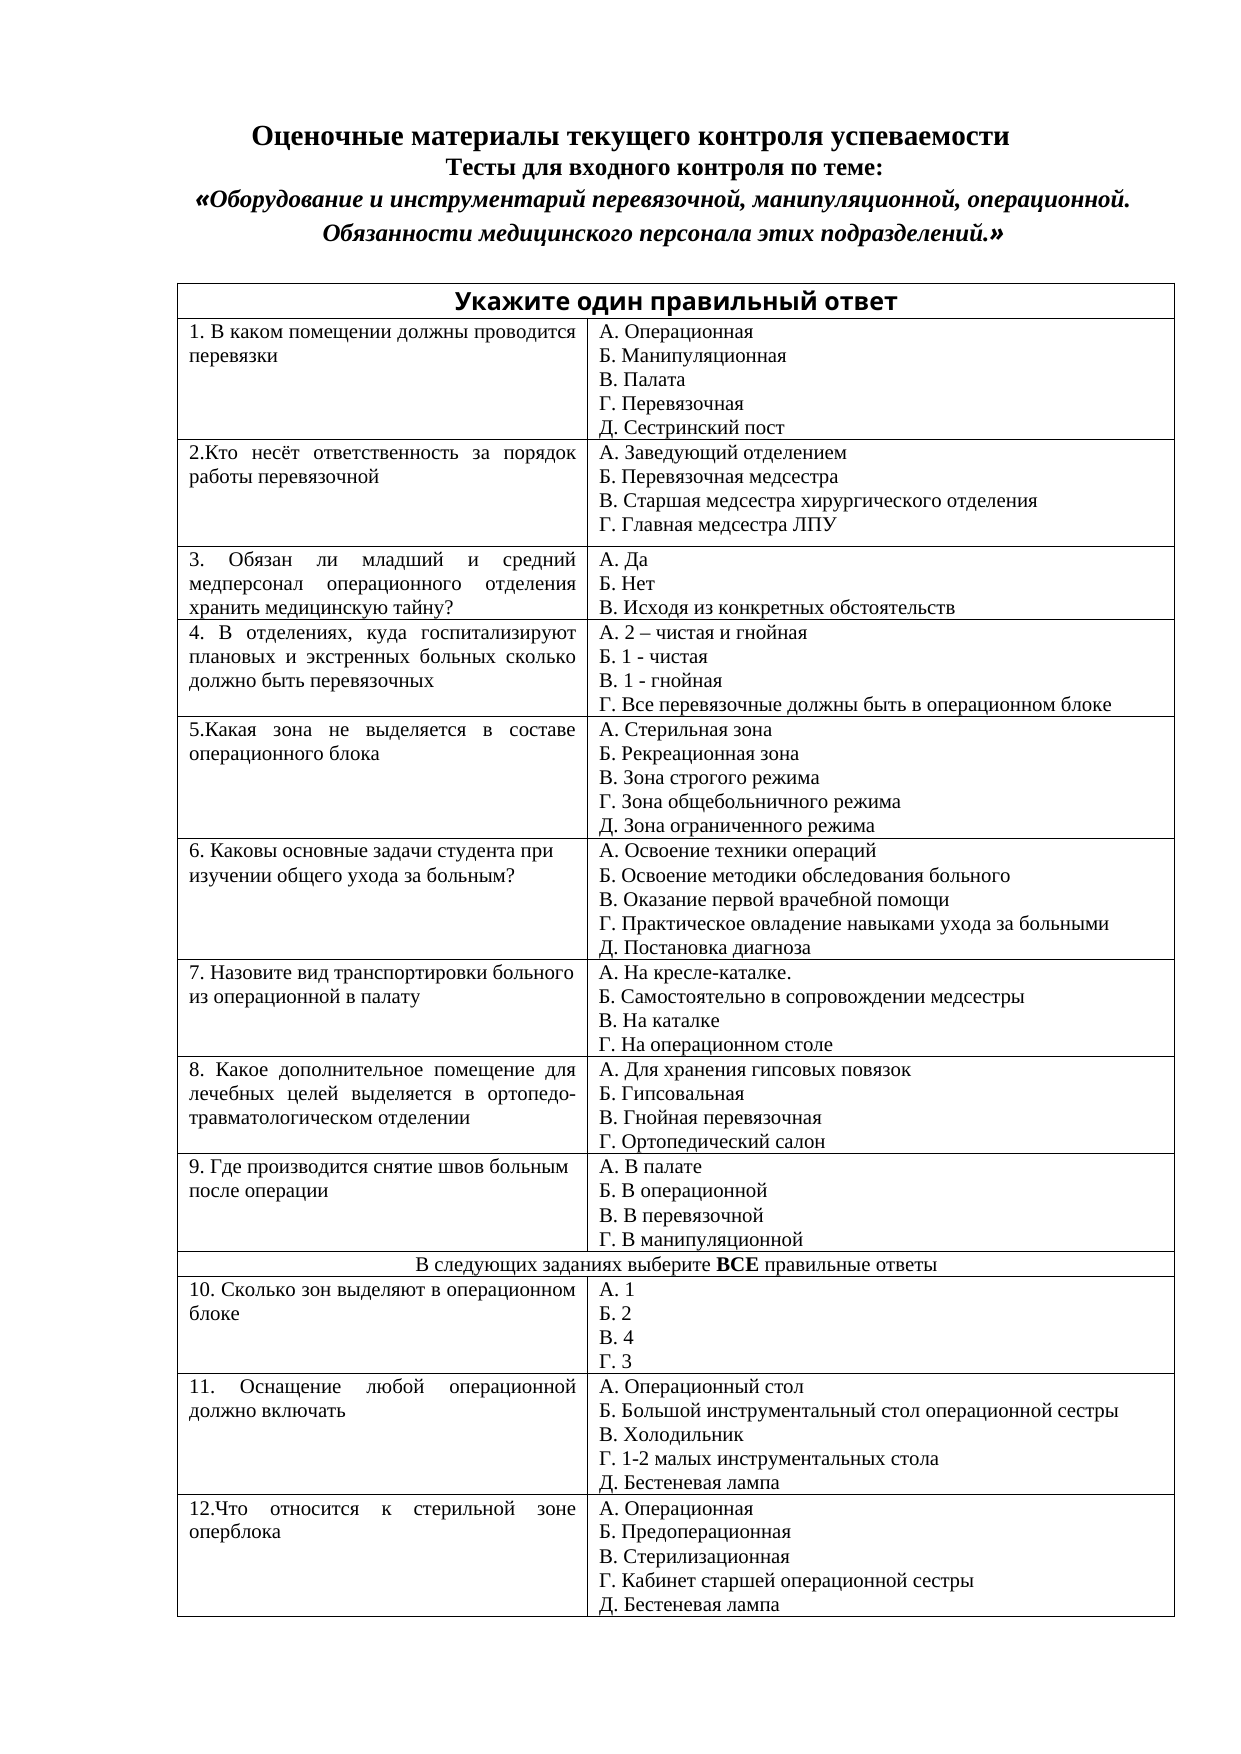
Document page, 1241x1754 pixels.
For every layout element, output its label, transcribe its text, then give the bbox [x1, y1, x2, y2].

table_cell А. 2 – чистая и гнойная Б. 1 - чистая В. 1 - гнойная Г. Все перевязочные должны быть в операционном блоке [588, 620, 1174, 716]
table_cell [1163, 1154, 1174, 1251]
table_cell 6. Каковы основные задачи студента при изучении общего ухода за больным? [178, 839, 587, 959]
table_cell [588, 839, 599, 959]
text Оценочные материалы текущего контроля успеваемости [177, 118, 1152, 152]
table_cell А. Операционная Б. Предоперационная В. Стерилизационная Г. Кабинет старшей операционной сестры Д. Бестеневая лампа [588, 1495, 1174, 1616]
table_cell А. Операционный стол Б. Большой инструментальный стол операционной сестры В. Холодильник Г. 1-2 малых инструментальных стола Д. Бестеневая лампа [588, 1374, 1174, 1494]
table_cell А. 1 Б. 2 В. 4 Г. 3 [588, 1277, 1174, 1373]
text Тесты для входного контроля по теме: [177, 152, 1152, 180]
table_cell 3. Обязан ли младший и средний медперсонал операционного отделения хранить медицинскую тайну? [178, 547, 587, 619]
table_cell А. Стерильная зона Б. Рекреационная зона В. Зона строгого режима Г. Зона общебольничного режима Д. Зона ограниченного режима [588, 717, 1174, 837]
table_cell 2.Кто несёт ответственность за порядок работы перевязочной [178, 440, 587, 546]
table_cell А. Да Б. Нет В. Исходя из конкретных обстоятельств [588, 547, 1174, 619]
table_cell 10. Сколько зон выделяют в операционном блоке [178, 1277, 587, 1373]
table_cell В следующих заданиях выберите ВСЕ правильные ответы [178, 1252, 1174, 1276]
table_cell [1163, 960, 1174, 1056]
table_header Укажите один правильный ответ [178, 284, 1174, 318]
text «Оборудование и инструментарий перевязочной, манипуляционной, операционной. Обязанности медицинского персонала этих подразделений.» [177, 180, 1152, 248]
table_cell 12.Что относится к стерильной зоне оперблока [178, 1495, 587, 1616]
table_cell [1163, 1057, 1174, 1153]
table_cell 11. Оснащение любой операционной должно включать [178, 1374, 587, 1494]
table_cell А. Заведующий отделением Б. Перевязочная медсестра В. Старшая медсестра хирургического отделения Г. Главная медсестра ЛПУ [588, 440, 1174, 546]
table_cell А. Операционная Б. Манипуляционная В. Палата Г. Перевязочная Д. Сестринский пост [588, 319, 1174, 439]
table_cell 1. В каком помещении должны проводится перевязки [178, 319, 587, 439]
table_cell 9. Где производится снятие швов больным после операции [178, 1154, 587, 1251]
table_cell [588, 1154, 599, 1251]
table_cell 8. Какое дополнительное помещение для лечебных целей выделяется в ортопедо-травматологическом отделении [178, 1057, 587, 1153]
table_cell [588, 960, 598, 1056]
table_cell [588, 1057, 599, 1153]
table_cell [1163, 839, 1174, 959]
table_cell 5.Какая зона не выделяется в составе операционного блока [178, 717, 587, 837]
table_cell 4. В отделениях, куда госпитализируют плановых и экстренных больных сколько должно быть перевязочных [178, 620, 587, 716]
table_cell 7. Назовите вид транспортировки больного из операционной в палату [178, 960, 587, 1056]
